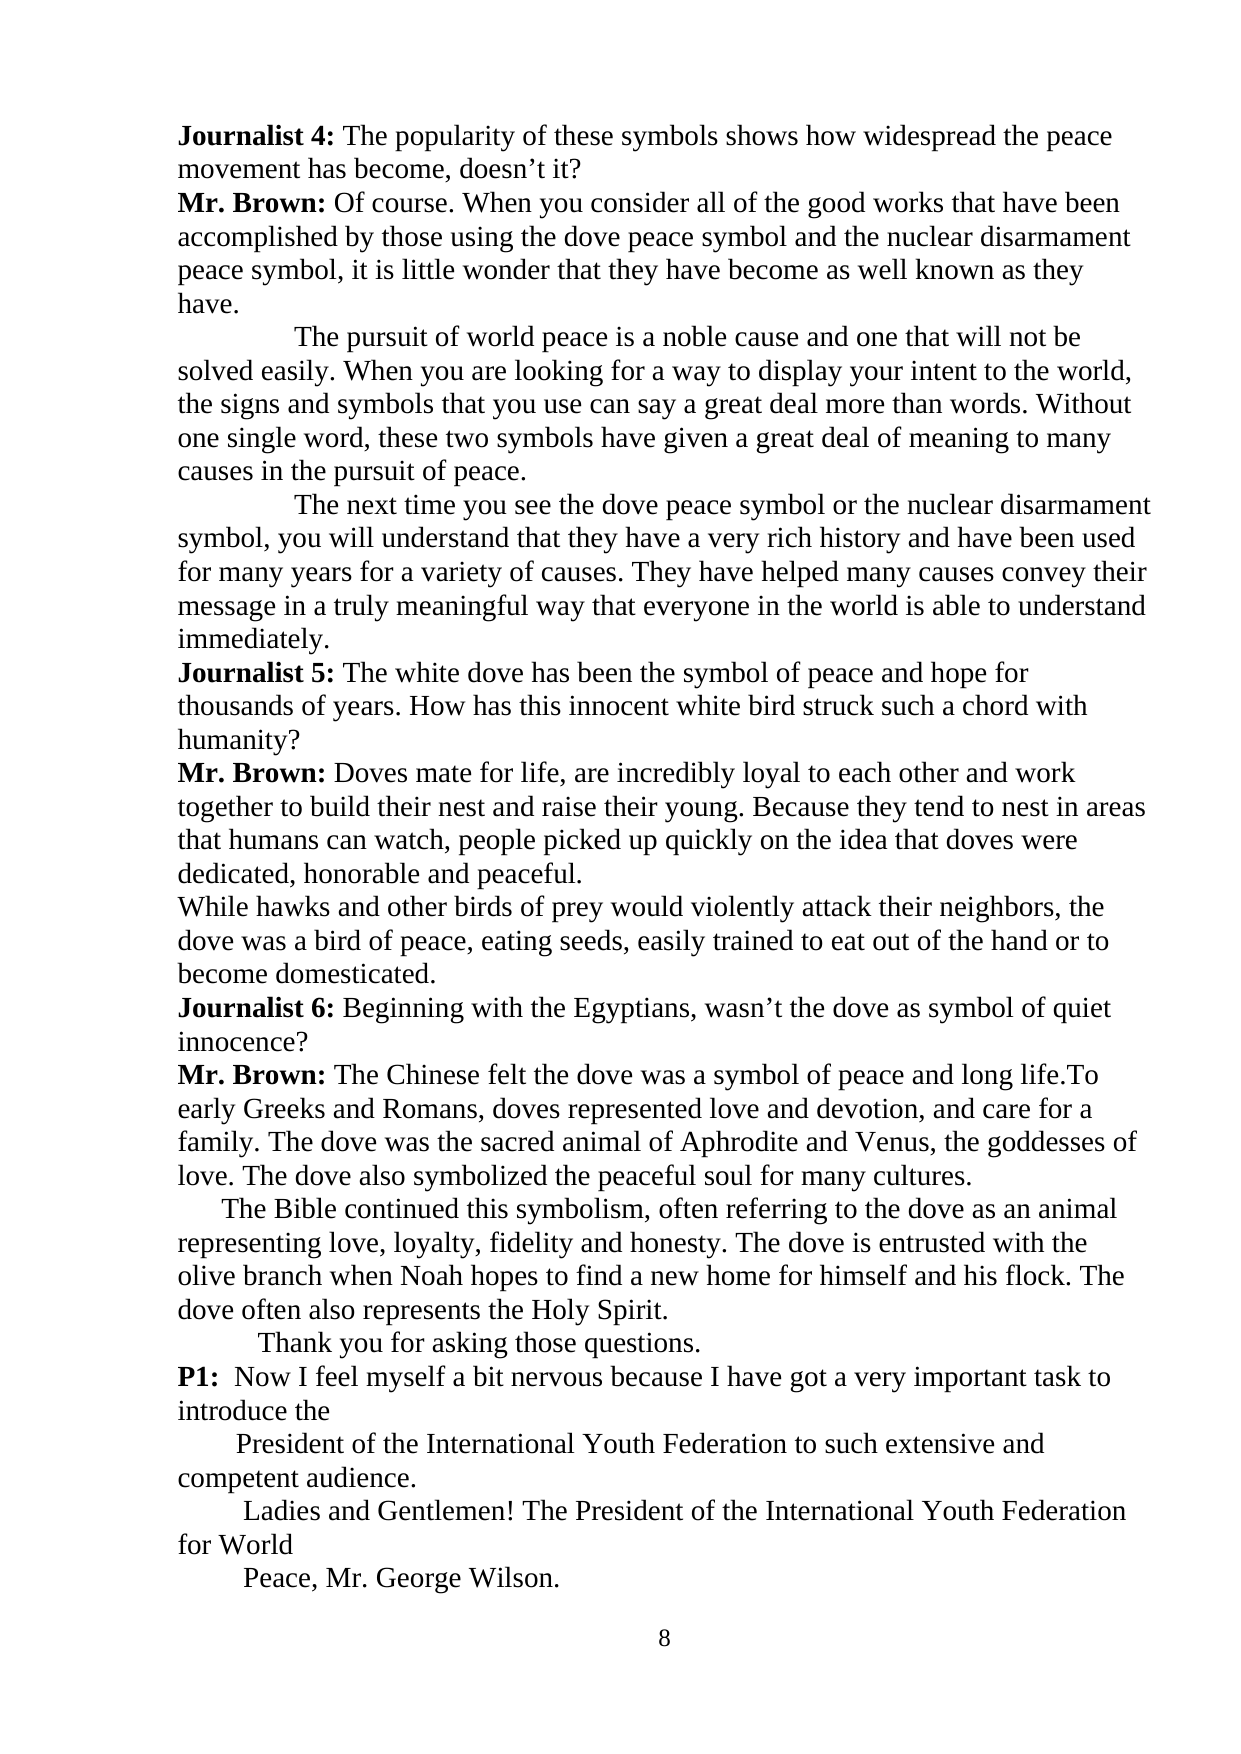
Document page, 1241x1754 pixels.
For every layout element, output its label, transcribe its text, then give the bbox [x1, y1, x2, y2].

text Mr. Brown: Of course. When you consider all of the good works that have been accomplished by those using the dove peace symbol and the nuclear disarmament peace symbol, it is little wonder that they have become as well known as they have. [177, 185, 1152, 319]
text Journalist 6: Beginning with the Egyptians, wasn’t the dove as symbol of quiet innocence? [177, 990, 1152, 1057]
text President of the International Youth Federation to such extensive and competent audience. [177, 1426, 1152, 1493]
text P1: Now I feel myself a bit nervous because I have got a very important task to introduce the [177, 1359, 1152, 1426]
text Ladies and Gentlemen! The President of the International Youth Federation for World [177, 1493, 1152, 1560]
text The next time you see the dove peace symbol or the nuclear disarmament symbol, you will understand that they have a very rich history and have been used for many years for a variety of causes. They have helped many causes convey their message in a truly meaningful way that everyone in the world is able to understand immediately. [177, 487, 1152, 655]
text Peace, Mr. George Wilson. [177, 1560, 1152, 1594]
text Mr. Brown: Doves mate for life, are incredibly loyal to each other and work together to build their nest and raise their young. Because they tend to nest in areas that humans can watch, people picked up quickly on the idea that doves were dedicated, honorable and peaceful. [177, 755, 1152, 889]
text The pursuit of world peace is a noble cause and one that will not be solved easily. When you are looking for a way to display your intent to the world, the signs and symbols that you use can say a great deal more than words. Without one single word, these two symbols have given a great deal of meaning to many causes in the pursuit of peace. [177, 319, 1152, 487]
text Mr. Brown: The Chinese felt the dove was a symbol of peace and long life.To early Greeks and Romans, doves represented love and devotion, and care for a family. The dove was the sacred animal of Aphrodite and Venus, the goddesses of love. The dove also symbolized the peaceful soul for many cultures. [177, 1057, 1152, 1191]
text The Bible continued this symbolism, often referring to the dove as an animal representing love, loyalty, fidelity and honesty. The dove is entrusted with the olive branch when Noah hopes to find a new home for himself and his flock. The dove often also represents the Holy Spirit. [177, 1191, 1152, 1326]
text Journalist 5: The white dove has been the symbol of peace and hope for thousands of years. How has this innocent white bird struck such a chord with humanity? [177, 655, 1152, 755]
text Journalist 4: The popularity of these symbols shows how widespread the peace movement has become, doesn’t it? [177, 118, 1152, 185]
text Thank you for asking those questions. [177, 1326, 1152, 1359]
text While hawks and other birds of prey would violently attack their neighbors, the dove was a bird of peace, eating seeds, easily trained to eat out of the hand or to become domesticated. [177, 889, 1152, 990]
